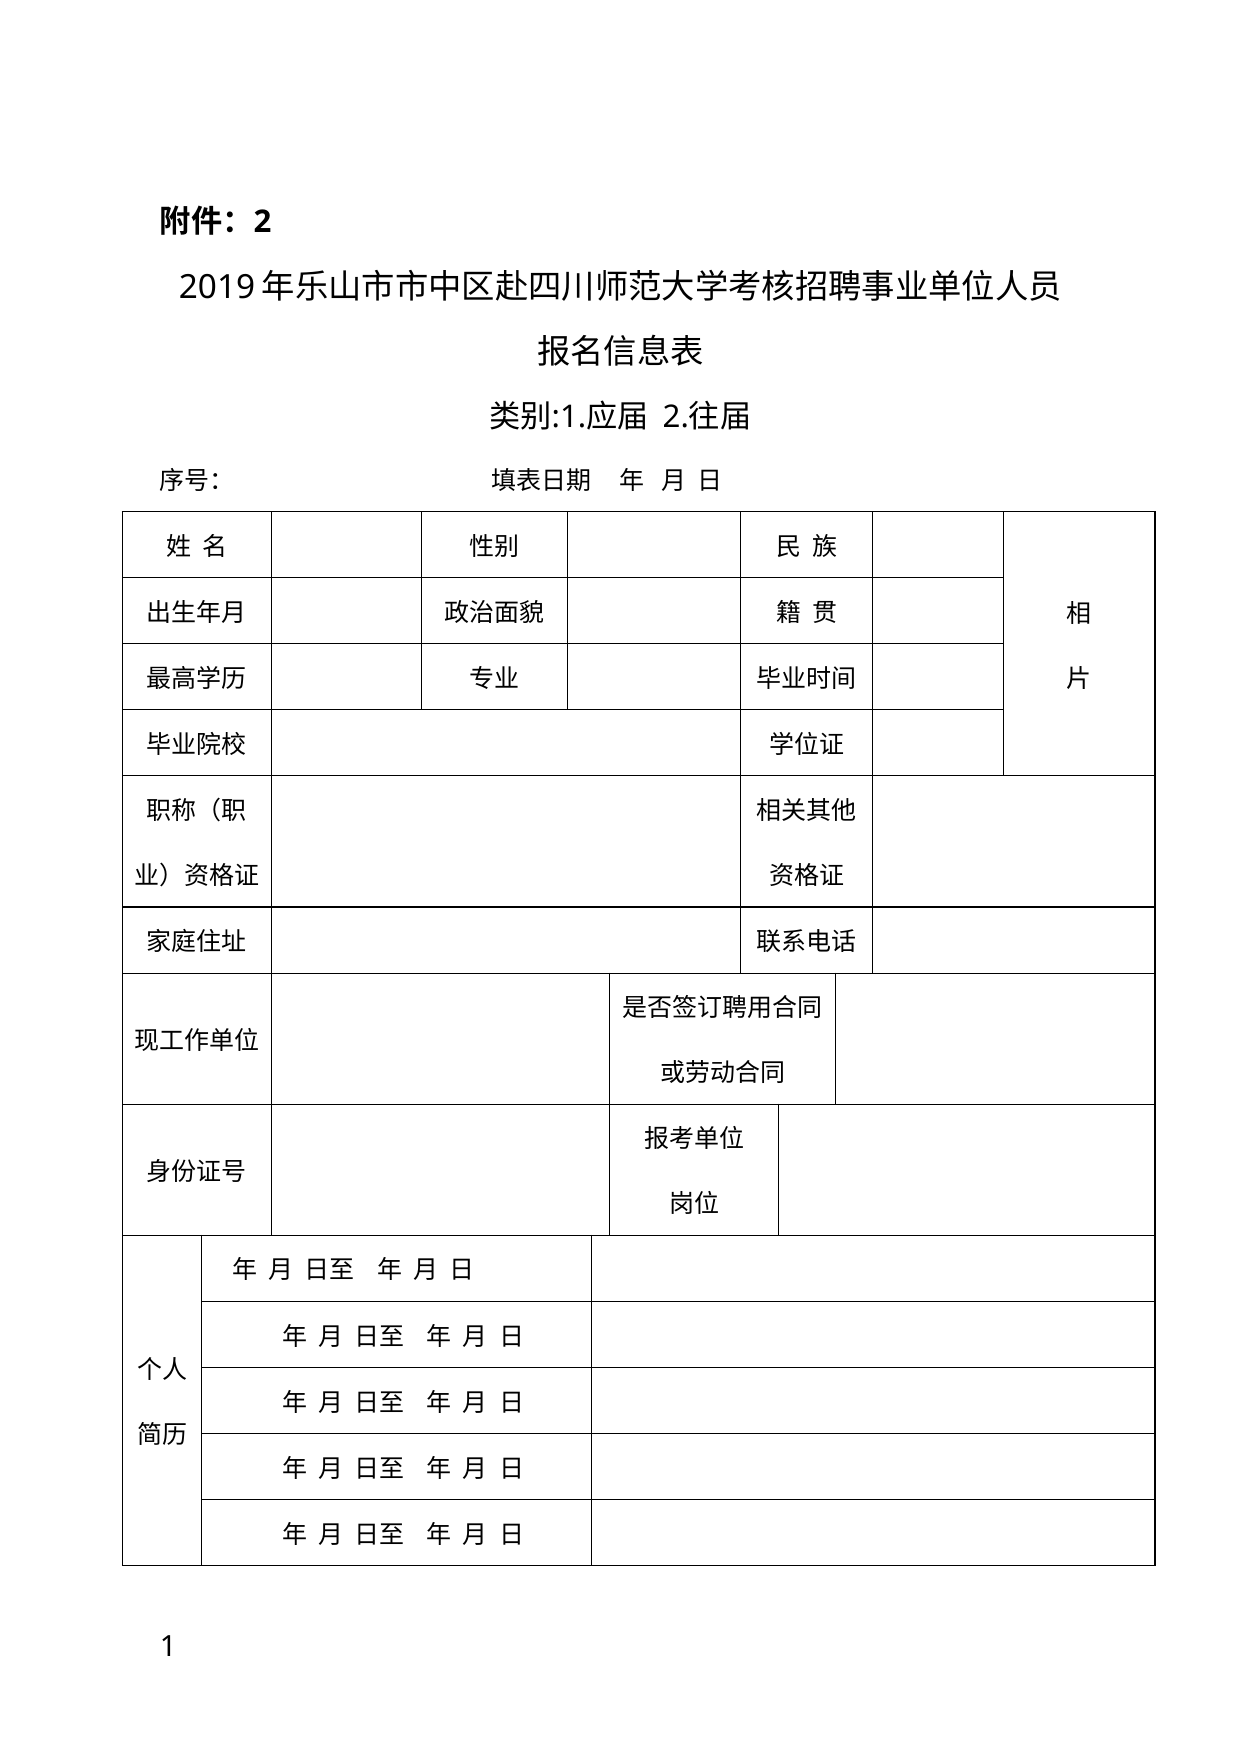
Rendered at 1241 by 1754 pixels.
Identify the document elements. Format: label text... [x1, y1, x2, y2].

table_cell [592, 1500, 1154, 1565]
table_header 相 片 [1004, 512, 1154, 775]
table_cell [272, 578, 421, 643]
table_cell [592, 1368, 1154, 1433]
table_cell 报考单位 岗位 [610, 1105, 778, 1234]
table_cell [592, 1434, 1154, 1499]
table_header 姓 名 [123, 512, 271, 577]
table_header 性别 [422, 512, 567, 577]
table_cell 职称（职业）资格证 [123, 776, 271, 906]
table_cell [272, 1105, 609, 1234]
table_cell 相关其他资格证 [741, 776, 872, 906]
table_cell 年 月 日至 年 月 日 [202, 1302, 591, 1367]
table_cell [873, 776, 1154, 906]
table_cell [873, 710, 1003, 775]
table_cell [568, 644, 740, 709]
table_cell 是否签订聘用合同或劳动合同 [610, 974, 835, 1103]
text 2019年乐山市市中区赴四川师范大学考核招聘事业单位人员 [159, 251, 1081, 316]
table_cell 联系电话 [741, 908, 872, 972]
table_header [568, 512, 740, 577]
table_cell [272, 710, 740, 775]
table_cell 籍 贯 [741, 578, 872, 643]
table_cell 学位证 [741, 710, 872, 775]
table_cell 年 月 日至 年 月 日 [202, 1236, 591, 1301]
table_header 民 族 [741, 512, 872, 577]
table_cell 专业 [422, 644, 567, 709]
table_header [873, 512, 1003, 577]
table_cell [873, 644, 1003, 709]
table_cell 政治面貌 [422, 578, 567, 643]
text 类别:1.应届 2.往届 [159, 381, 1081, 446]
table_cell [779, 1105, 1154, 1234]
table_cell 个人简历 [123, 1236, 201, 1565]
table_cell 毕业院校 [123, 710, 271, 775]
table_cell 现工作单位 [123, 974, 271, 1103]
table_cell [592, 1236, 1154, 1301]
table_header [272, 512, 421, 577]
table_cell 出生年月 [123, 578, 271, 643]
table_cell 年 月 日至 年 月 日 [202, 1368, 591, 1433]
table_cell 毕业时间 [741, 644, 872, 709]
table_cell [873, 578, 1003, 643]
text 报名信息表 [159, 316, 1081, 381]
table_cell [272, 644, 421, 709]
text 附件：2 [159, 186, 1081, 251]
table_cell [568, 578, 740, 643]
table_cell 年 月 日至 年 月 日 [202, 1434, 591, 1499]
table_cell [272, 974, 609, 1103]
table_cell 家庭住址 [123, 908, 271, 972]
table_cell [272, 776, 740, 906]
table_cell [836, 974, 1154, 1103]
table_cell [272, 908, 740, 972]
table_cell 身份证号 [123, 1105, 271, 1234]
table_cell 年 月 日至 年 月 日 [202, 1500, 591, 1565]
text 序号： 填表日期 年 月 日 [159, 446, 1240, 511]
table_cell 最高学历 [123, 644, 271, 709]
table_cell [592, 1302, 1154, 1367]
table_cell [873, 908, 1154, 972]
